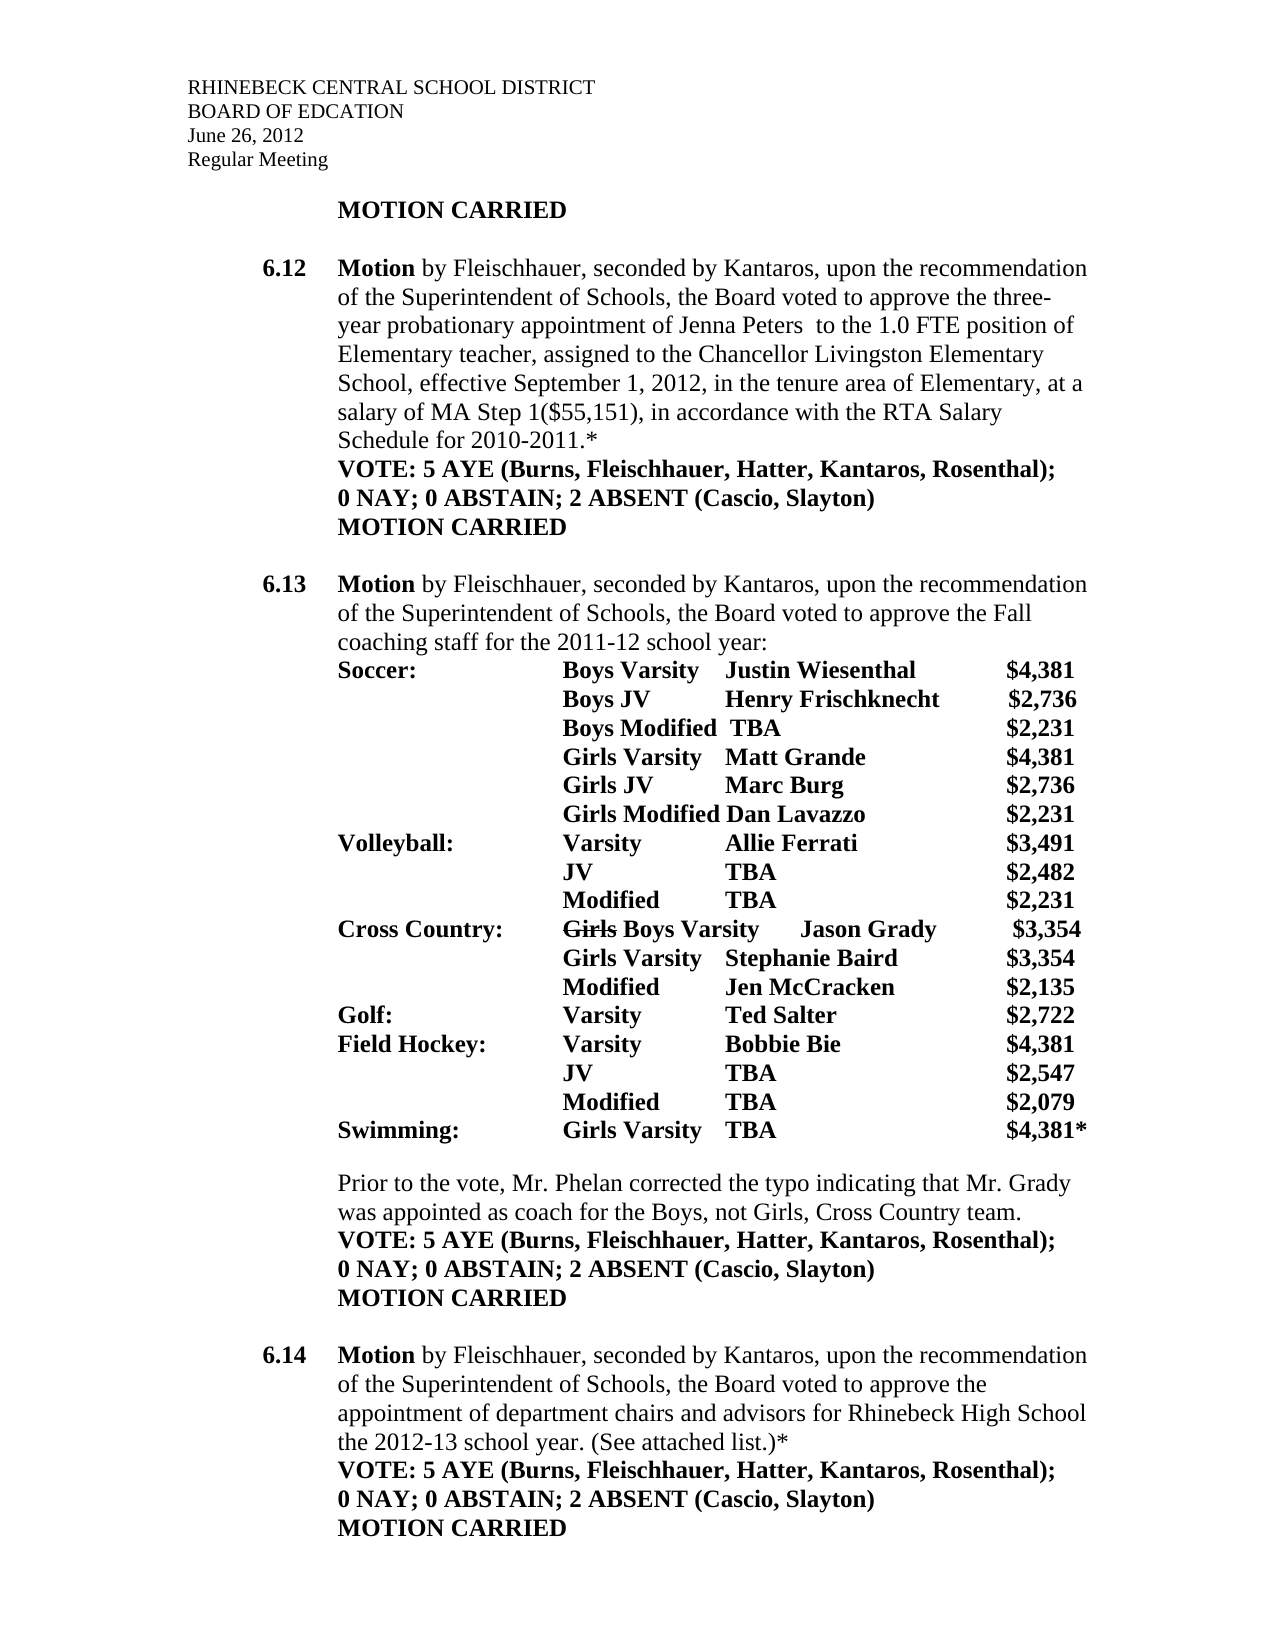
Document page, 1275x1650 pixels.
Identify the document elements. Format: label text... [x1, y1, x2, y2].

text VOTE: 5 AYE (Burns, Fleischhauer, Hatter, Kantaros, Rosenthal); [337, 1456, 1087, 1484]
text VOTE: 5 AYE (Burns, Fleischhauer, Hatter, Kantaros, Rosenthal); [337, 454, 1087, 483]
text VOTE: 5 AYE (Burns, Fleischhauer, Hatter, Kantaros, Rosenthal); [337, 1226, 1087, 1254]
text Girls JV Marc Burg $2,736 [262, 770, 1087, 799]
text Girls Modified Dan Lavazzo $2,231 [262, 799, 1087, 828]
text Modified Jen McCracken $2,135 [187, 972, 1087, 1000]
text Golf: Varsity Ted Salter $2,722 [187, 1000, 1087, 1029]
text MOTION CARRIED [262, 195, 1087, 224]
text 0 NAY; 0 ABSTAIN; 2 ABSENT (Cascio, Slayton) [337, 483, 1087, 512]
text MOTION CARRIED [262, 512, 1087, 540]
text Girls Varsity Matt Grande $4,381 [262, 742, 1087, 770]
text Boys Modified TBA $2,231 [262, 713, 1087, 742]
text Swimming: Girls Varsity TBA $4,381* [262, 1115, 1087, 1144]
text Field Hockey: Varsity Bobbie Bie $4,381 [187, 1029, 1087, 1058]
text Modified TBA $2,079 [187, 1087, 1087, 1115]
text Prior to the vote, Mr. Phelan corrected the typo indicating that Mr. Grady was appointed as coach for the Boys, not Girls, Cross Country team. [337, 1168, 1087, 1226]
text Cross Country: Girls Boys Varsity Jason Grady $3,354 [187, 914, 1087, 943]
text MOTION CARRIED [262, 1513, 1087, 1542]
text JV TBA $2,547 [187, 1058, 1087, 1087]
text 6.14 Motion by Fleischhauer, seconded by Kantaros, upon the recommendation of the Superintendent of Schools, the Board voted to approve the appointment of department chairs and advisors for Rhinebeck High School the 2012-13 school year. (See attached list.)* [262, 1341, 1087, 1456]
subtitle Boys JV Henry Frischknecht $2,736 [262, 684, 1087, 713]
text 6.13 Motion by Fleischhauer, seconded by Kantaros, upon the recommendation of the Superintendent of Schools, the Board voted to approve the Fall coaching staff for the 2011-12 school year: [262, 569, 1087, 655]
text 0 NAY; 0 ABSTAIN; 2 ABSENT (Cascio, Slayton) [337, 1484, 1087, 1513]
text Girls Varsity Stephanie Baird $3,354 [187, 943, 1087, 972]
text 0 NAY; 0 ABSTAIN; 2 ABSENT (Cascio, Slayton) [337, 1254, 1087, 1283]
subtitle JV TBA $2,482 [262, 857, 1087, 885]
text Soccer: Boys Varsity Justin Wiesenthal $4,381 [337, 655, 1087, 684]
text Volleyball: Varsity Allie Ferrati $3,491 [262, 828, 1087, 857]
text MOTION CARRIED [262, 1283, 1087, 1312]
text 6.12 Motion by Fleischhauer, seconded by Kantaros, upon the recommendation of the Superintendent of Schools, the Board voted to approve the three-year probationary appointment of Jenna Peters to the 1.0 FTE position of Elementary teacher, assigned to the Chancellor Livingston Elementary School, effective September 1, 2012, in the tenure area of Elementary, at a salary of MA Step 1($55,151), in accordance with the RTA Salary Schedule for 2010-2011.* [262, 253, 1087, 454]
text Modified TBA $2,231 [487, 885, 1087, 914]
